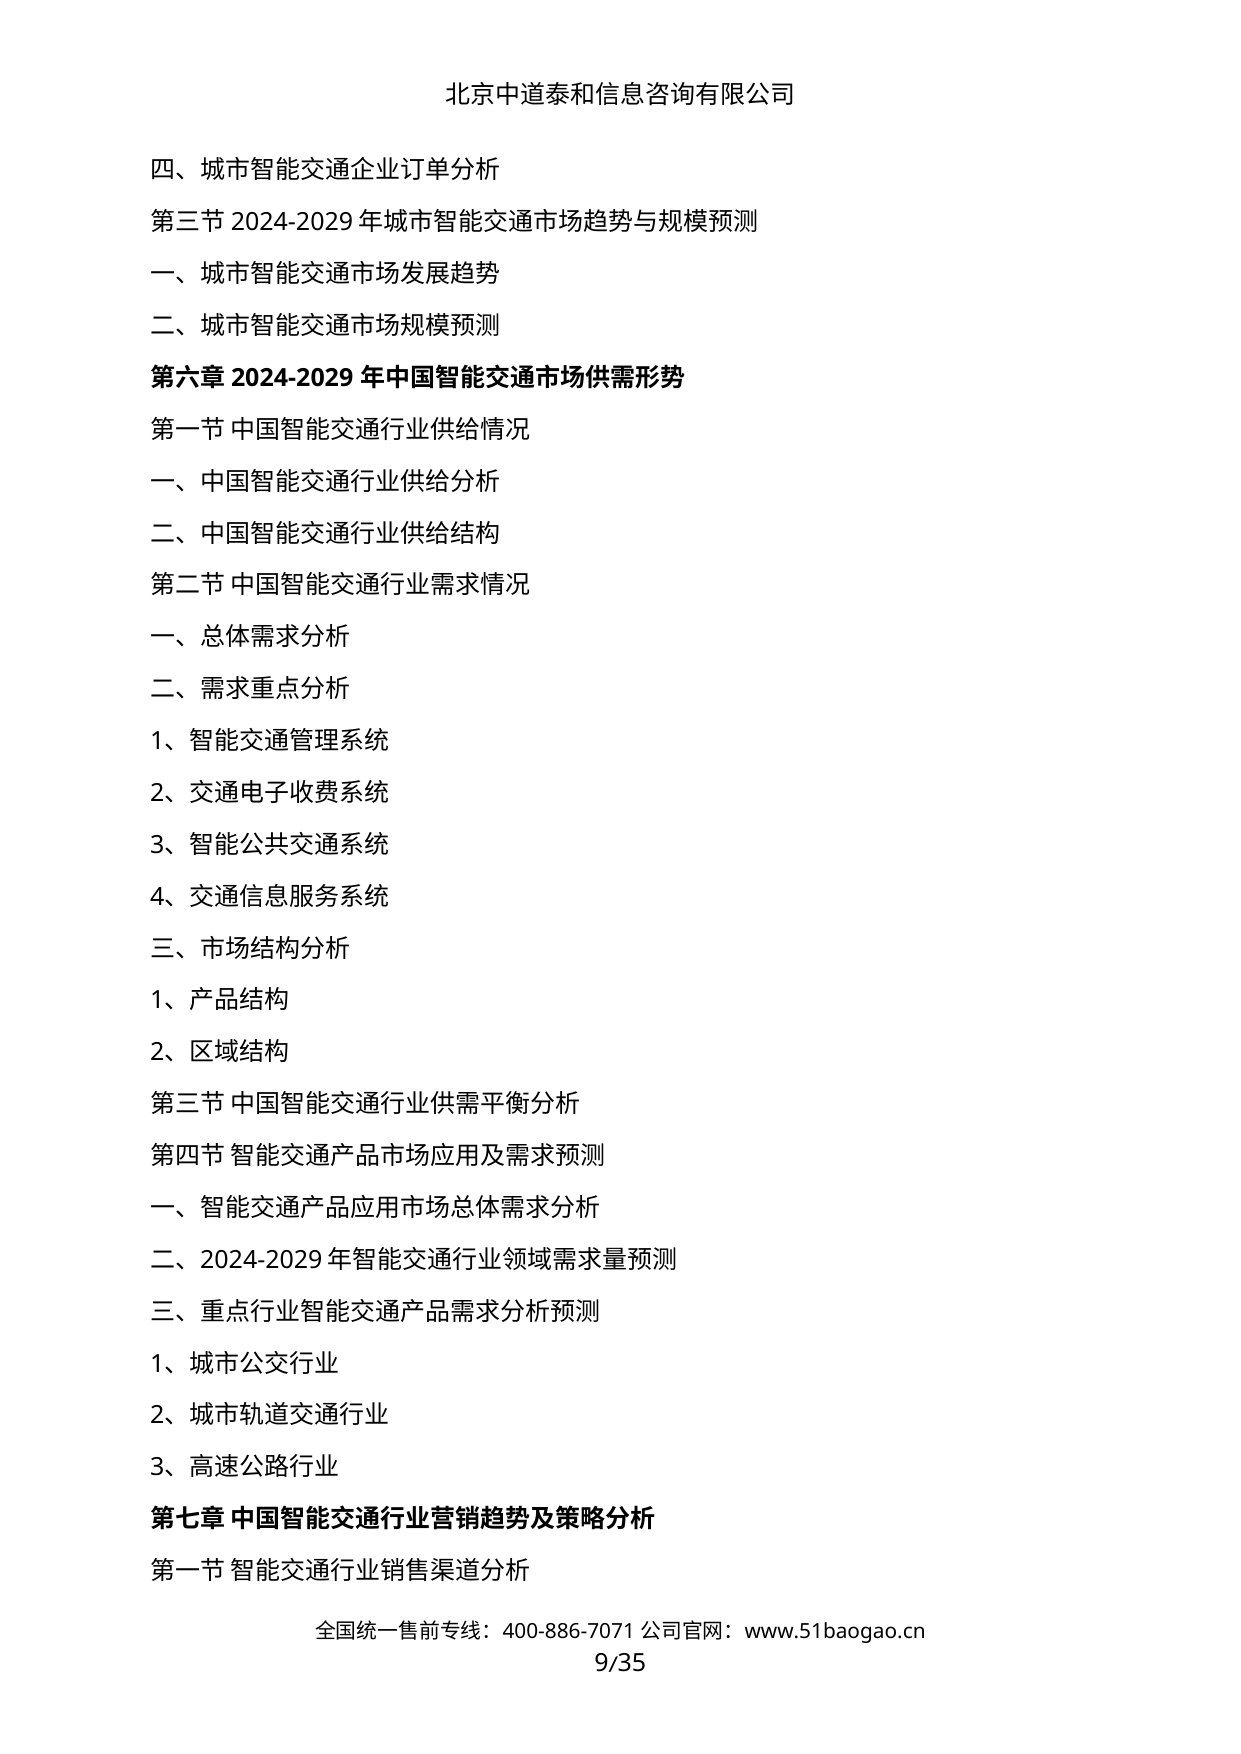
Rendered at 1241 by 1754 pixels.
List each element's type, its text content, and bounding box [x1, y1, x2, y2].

text 一、城市智能交通市场发展趋势 [150, 254, 1090, 290]
text 三、市场结构分析 [150, 928, 1090, 964]
text 第一节 智能交通行业销售渠道分析 [150, 1551, 1090, 1587]
text 1、智能交通管理系统 [150, 721, 1090, 757]
text 1、城市公交行业 [150, 1343, 1090, 1379]
text 第七章 中国智能交通行业营销趋势及策略分析 [150, 1499, 1090, 1535]
text 一、总体需求分析 [150, 617, 1090, 653]
text 2、交通电子收费系统 [150, 772, 1090, 809]
text 4、交通信息服务系统 [150, 876, 1090, 912]
text 第三节 2024-2029年城市智能交通市场趋势与规模预测 [150, 202, 1090, 238]
text 2、城市轨道交通行业 [150, 1395, 1090, 1431]
text 第六章 2024-2029 年中国智能交通市场供需形势 [150, 357, 1090, 394]
text 二、城市智能交通市场规模预测 [150, 306, 1090, 342]
text 一、中国智能交通行业供给分析 [150, 461, 1090, 497]
text 一、智能交通产品应用市场总体需求分析 [150, 1187, 1090, 1224]
text 二、中国智能交通行业供给结构 [150, 513, 1090, 549]
text 二、需求重点分析 [150, 669, 1090, 705]
text 第二节 中国智能交通行业需求情况 [150, 565, 1090, 601]
text 1、产品结构 [150, 980, 1090, 1016]
text 3、高速公路行业 [150, 1447, 1090, 1483]
text 第三节 中国智能交通行业供需平衡分析 [150, 1084, 1090, 1120]
text 2、区域结构 [150, 1032, 1090, 1068]
text 二、2024-2029年智能交通行业领域需求量预测 [150, 1239, 1090, 1276]
text 四、城市智能交通企业订单分析 [150, 150, 1090, 186]
text 第一节 中国智能交通行业供给情况 [150, 409, 1090, 446]
text 三、重点行业智能交通产品需求分析预测 [150, 1291, 1090, 1327]
text 3、智能公共交通系统 [150, 824, 1090, 861]
text 第四节 智能交通产品市场应用及需求预测 [150, 1136, 1090, 1172]
